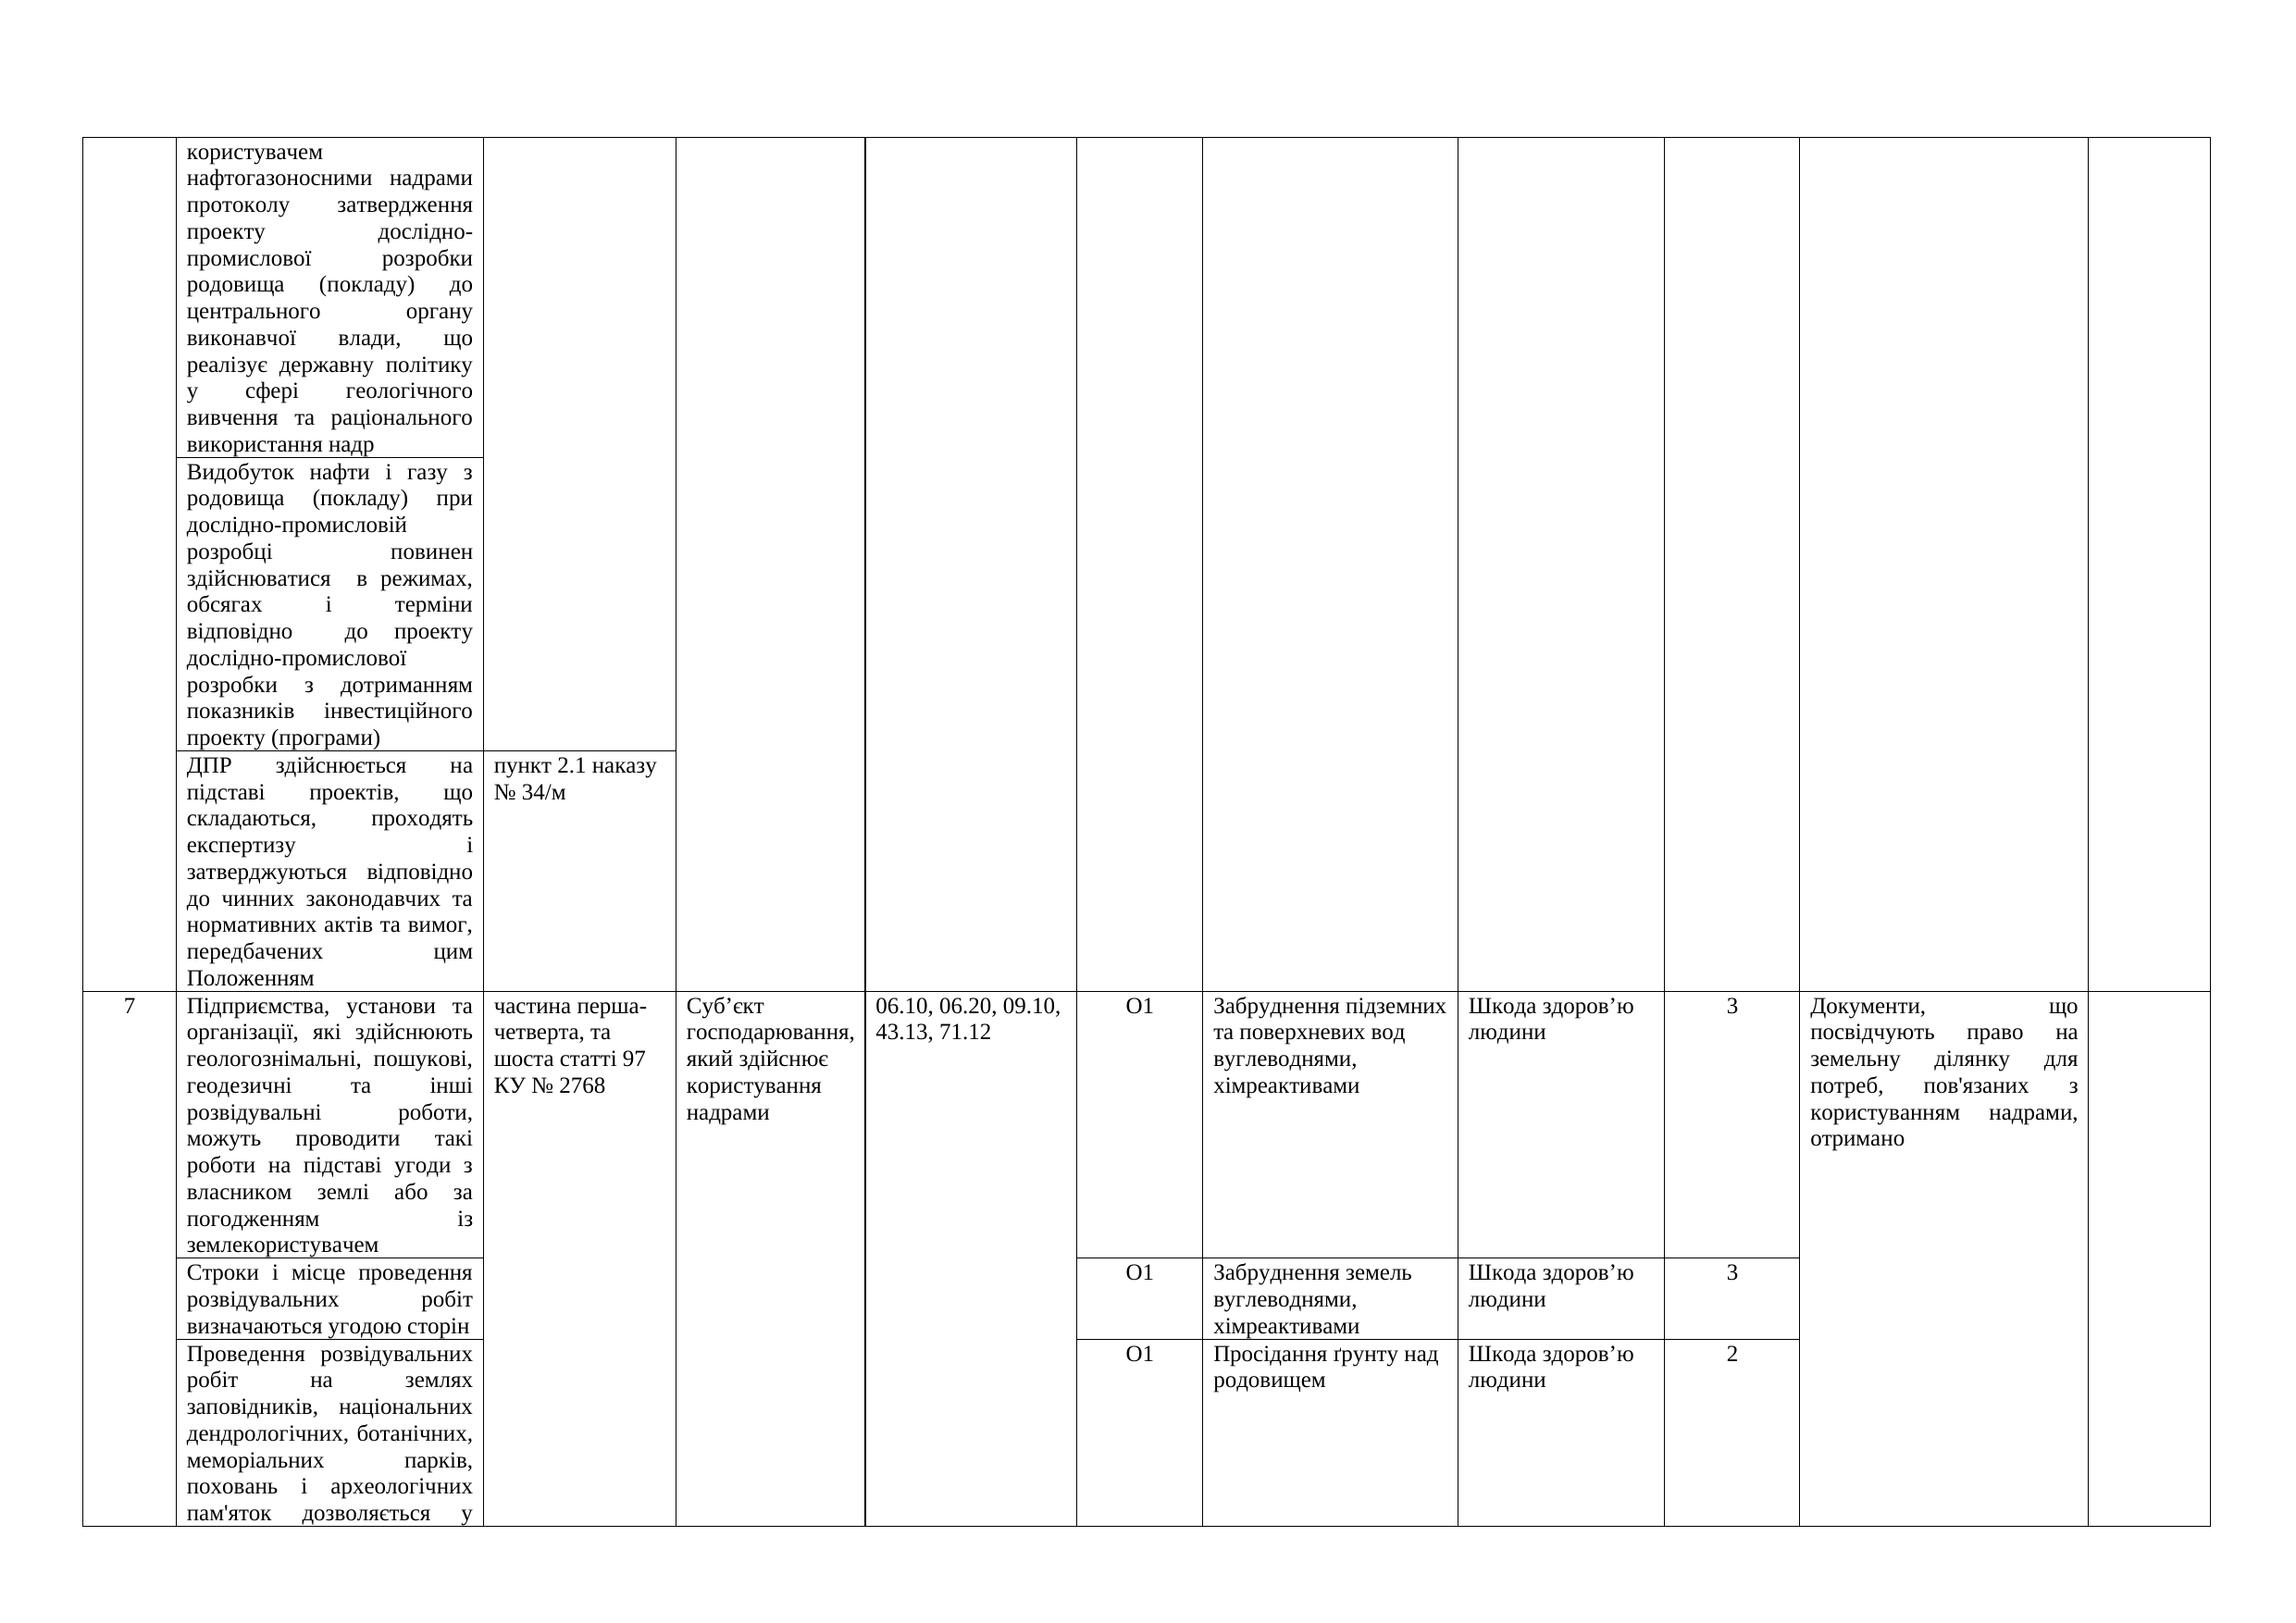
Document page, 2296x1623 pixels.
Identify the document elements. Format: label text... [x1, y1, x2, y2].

table_cell 3 [1665, 992, 1799, 1258]
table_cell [1458, 1340, 1664, 1526]
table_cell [177, 1340, 483, 1526]
table_cell Шкода здоров’ю людини [1458, 992, 1664, 1258]
table_cell ДПР здійснюється на підставі проектів, що складаються, проходять експертизу і затверджуються відповідно до чинних законодавчих та нормативних актів та вимог, передбачених цим Положенням [177, 751, 483, 991]
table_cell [484, 138, 676, 750]
table_cell Видобуток нафти і газу з родовища (покладу) при дослідно-промисловій розробці повинен здійснюватися в режимах, обсягах і терміни відповідно до проекту дослідно-промислової розробки з дотриманням показників інвестиційного проекту (програми) [177, 458, 483, 750]
table_cell Забруднення підземних та поверхневих вод вуглеводнями, хімреактивами [1203, 992, 1458, 1258]
table_cell О1 [1077, 1340, 1202, 1526]
table_cell 06.10, 06.20, 09.10, 43.13, 71.12 [866, 992, 1076, 1526]
table_cell Забруднення земель вуглеводнями, хімреактивами [1203, 1258, 1458, 1339]
table_cell Документи, що посвідчують право на земельну ділянку для потреб, пов'язаних з користуванням надрами, отримано [1800, 992, 2088, 1526]
table_cell О1 [1077, 1258, 1202, 1339]
table_cell 2 [1665, 1340, 1799, 1526]
table_cell [2089, 992, 2210, 1526]
table_cell О1 [1077, 992, 1202, 1258]
table_cell 3 [1665, 1258, 1799, 1339]
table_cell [177, 138, 483, 457]
table_cell Підприємства, установи та організації, які здійснюють геологознімальні, пошукові, геодезичні та інші розвідувальні роботи, можуть проводити такі роботи на підставі угоди з власником землі або за погодженням із землекористувачем [177, 992, 483, 1258]
table_cell 7 [83, 992, 176, 1526]
table_cell Суб’єкт господарювання, який здійснює користування надрами [676, 992, 864, 1526]
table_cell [1203, 1340, 1458, 1526]
table_cell пункт 2.1 наказу № 34/м [484, 751, 676, 991]
table_cell частина перша-четверта, та шоста статті 97 КУ № 2768 [484, 992, 676, 1526]
table_cell Строки і місце проведення розвідувальних робіт визначаються угодою сторін [177, 1258, 483, 1339]
table_cell Шкода здоров’ю людини [1458, 1258, 1664, 1339]
